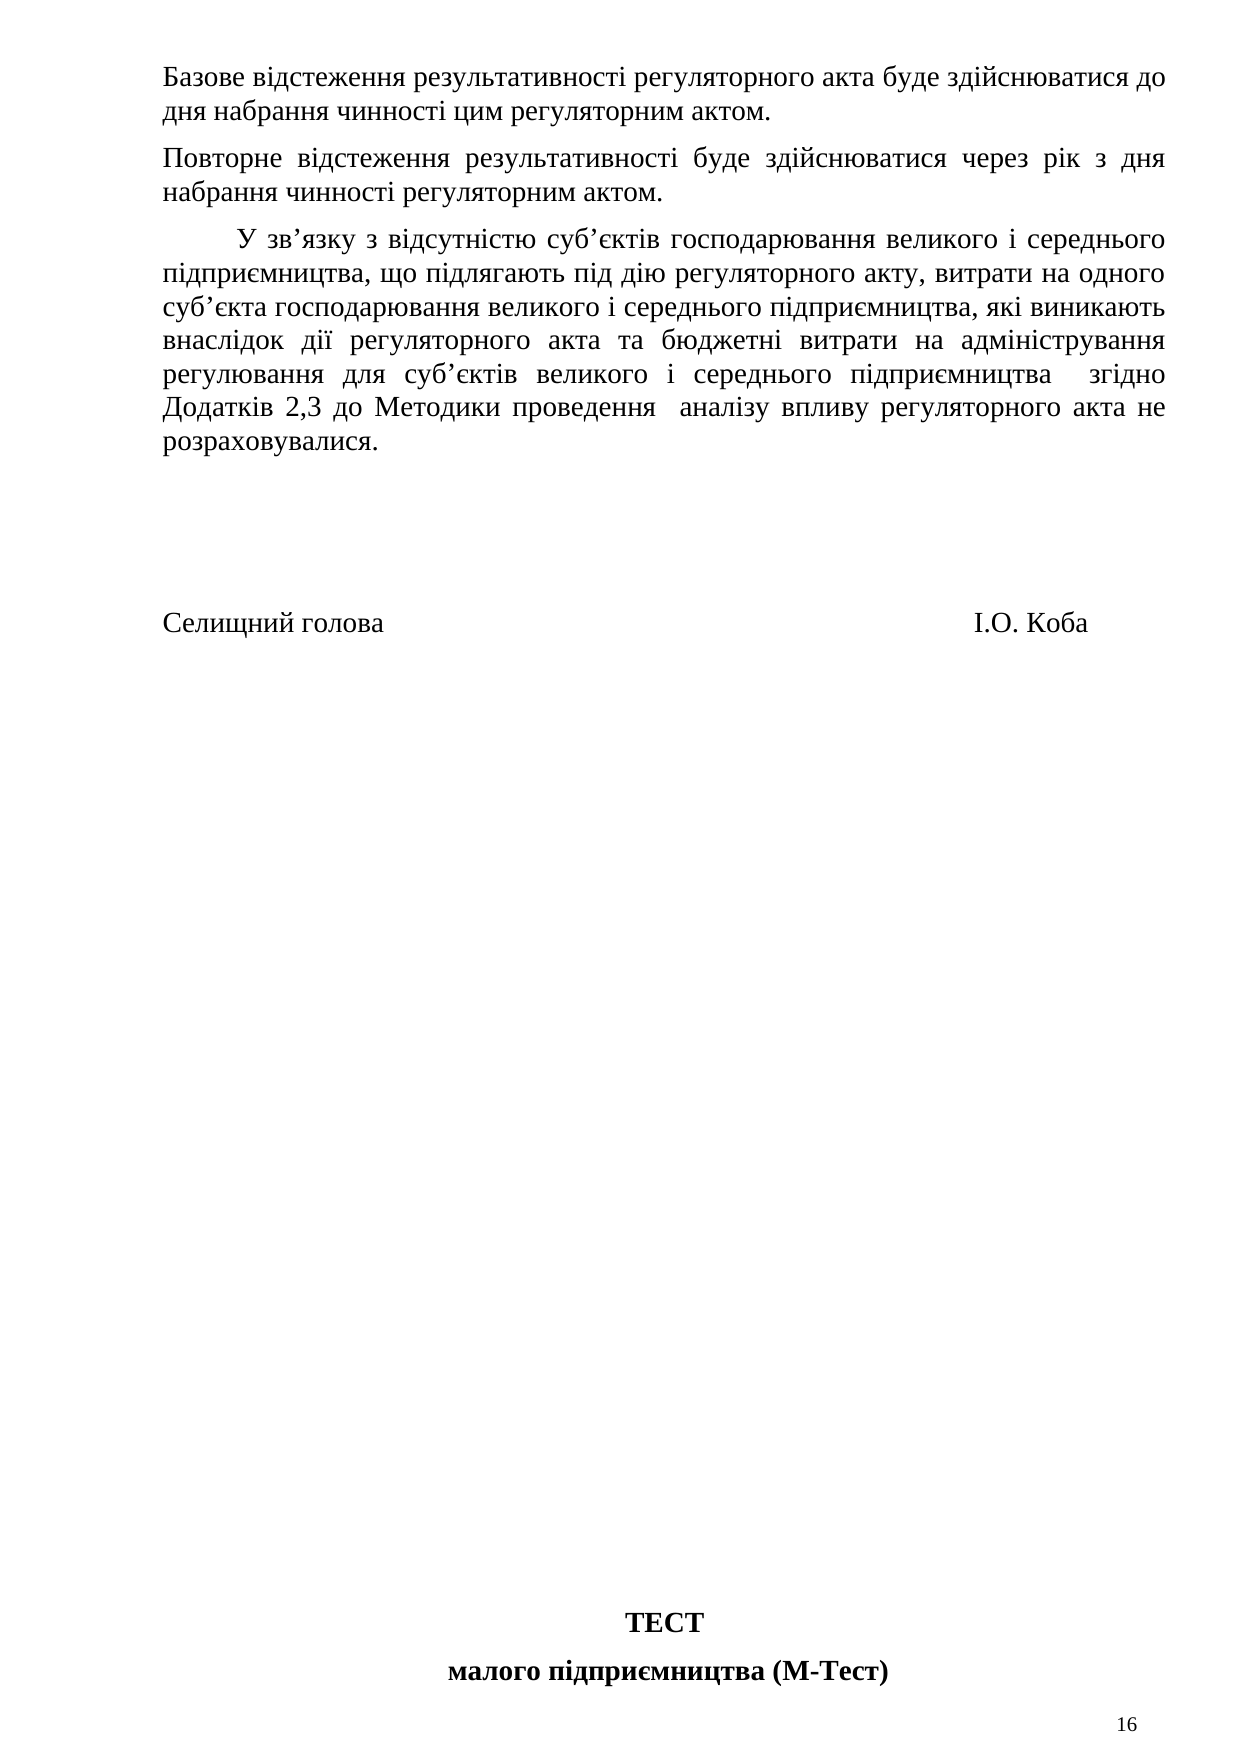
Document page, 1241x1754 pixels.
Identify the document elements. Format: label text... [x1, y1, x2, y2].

text У зв’язку з відсутністю суб’єктів господарювання великого і середнього підприємництва, що підлягають під дію регуляторного акту, витрати на одного суб’єкта господарювання великого і середнього підприємництва, які виникають внаслідок дії регуляторного акта та бюджетні витрати на адміністрування регулювання для суб’єктів великого і середнього підприємництва згідно Додатків 2,3 до Методики проведення аналізу впливу регуляторного акта не розраховувалися. [162, 222, 1167, 456]
text Повторне відстеження результативності буде здійснюватися через рік з дня набрання чинності регуляторним актом. [162, 140, 1167, 207]
text Базове відстеження результативності регуляторного акта буде здійснюватися до дня набрання чинності цим регуляторним актом. [162, 59, 1167, 126]
text Селищний голова І.О. Коба [162, 605, 1167, 638]
text малого підприємництва (М-Тест) [162, 1653, 1167, 1687]
text ТЕСТ [162, 1606, 1167, 1639]
